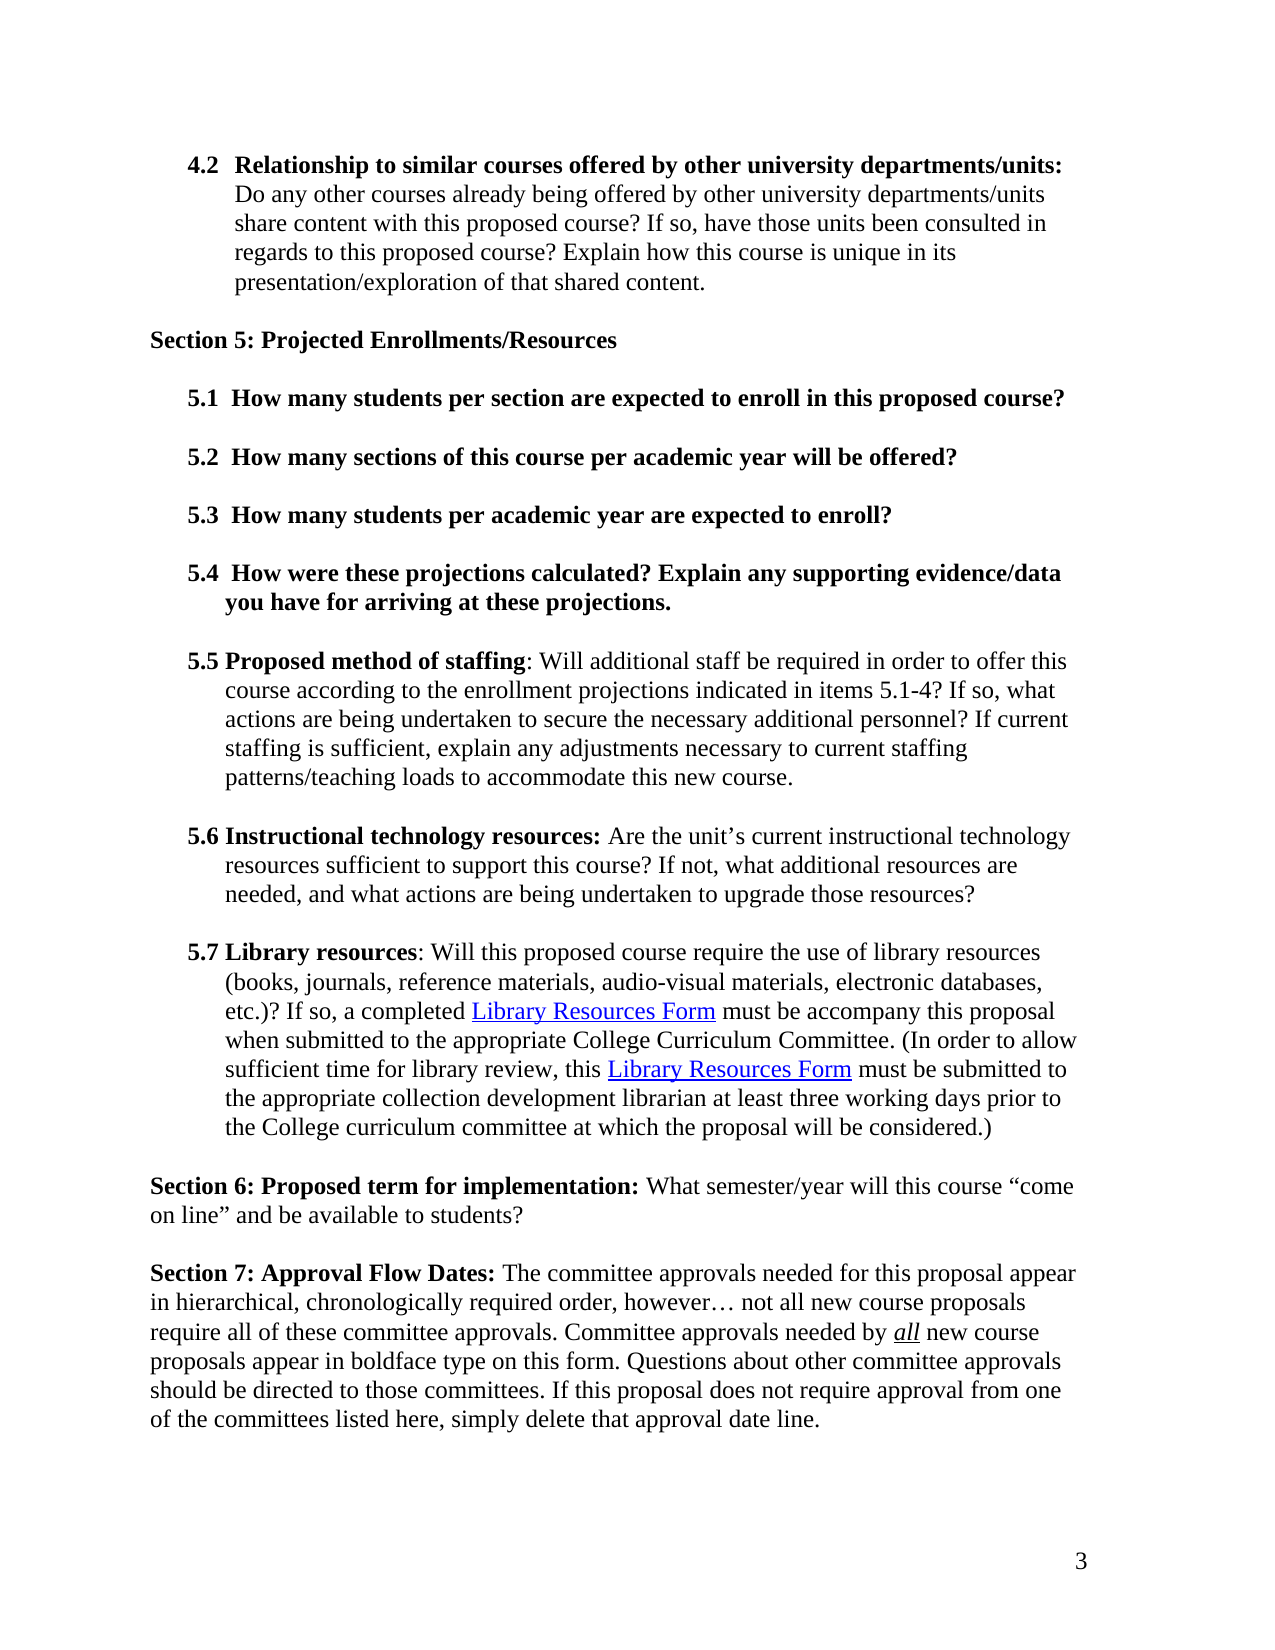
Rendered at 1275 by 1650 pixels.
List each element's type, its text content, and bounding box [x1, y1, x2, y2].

text 5.1 How many students per section are expected to enroll in this proposed course? [187, 383, 1087, 412]
text 5.4 How were these projections calculated? Explain any supporting evidence/data you have for arriving at these projections. [187, 558, 1087, 617]
text Section 5: Projected Enrollments/Resources [150, 325, 1087, 354]
text 4.2 Relationship to similar courses offered by other university departments/units: Do any other courses already being offered by other university departments/units share content with this proposed course? If so, have those units been consulted in regards to this proposed course? Explain how this course is unique in its presentation/exploration of that shared content. [187, 150, 1087, 296]
text 5.3 How many students per academic year are expected to enroll? [187, 500, 1087, 529]
list Library resources: Will this proposed course require the use of library resources (books, journals, reference materials, audio-visual materials, electronic databases, etc.)? If so, a completed Library Resources Form must be accompany this proposal when submitted to the appropriate College Curriculum Committee. (In order to allow sufficient time for library review, this Library Resources Form must be submitted to the appropriate collection development librarian at least three working days prior to the College curriculum committee at which the proposal will be considered.) [187, 937, 1087, 1142]
text 5.2 How many sections of this course per academic year will be offered? [187, 442, 1087, 471]
text Section 7: Approval Flow Dates: The committee approvals needed for this proposal appear in hierarchical, chronologically required order, however… not all new course proposals require all of these committee approvals. Committee approvals needed by all new course proposals appear in boldface type on this form. Questions about other committee approvals should be directed to those committees. If this proposal does not require approval from one of the committees listed here, simply delete that approval date line. [150, 1258, 1087, 1433]
text Section 6: Proposed term for implementation: What semester/year will this course “come on line” and be available to students? [150, 1171, 1087, 1229]
text 5.5 Proposed method of staffing: Will additional staff be required in order to offer this course according to the enrollment projections indicated in items 5.1-4? If so, what actions are being undertaken to secure the necessary additional personnel? If current staffing is sufficient, explain any adjustments necessary to current staffing patterns/teaching loads to accommodate this new course. [187, 646, 1087, 792]
list Instructional technology resources: Are the unit’s current instructional technology resources sufficient to support this course? If not, what additional resources are needed, and what actions are being undertaken to upgrade those resources? [187, 821, 1087, 908]
